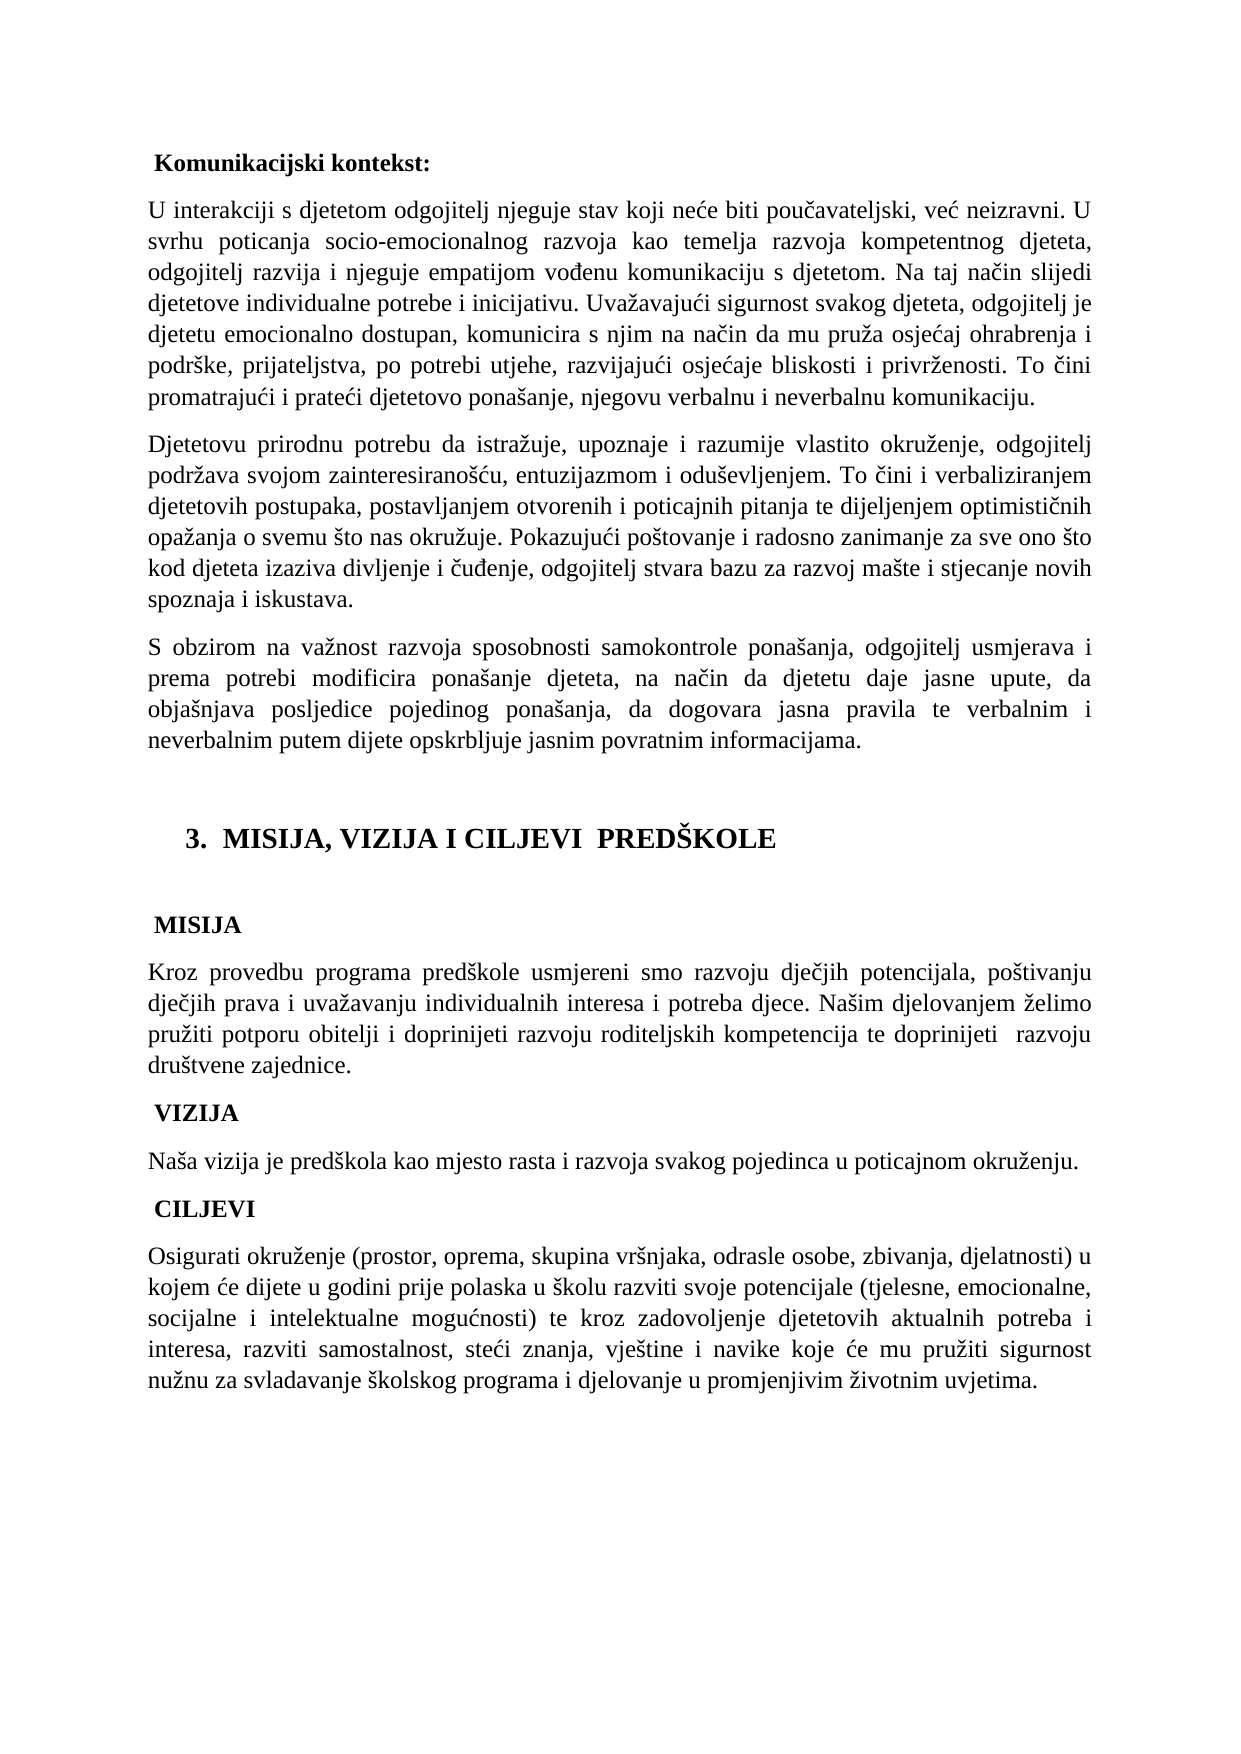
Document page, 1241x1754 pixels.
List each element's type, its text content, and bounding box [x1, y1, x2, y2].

text Osigurati okruženje (prostor, oprema, skupina vršnjaka, odrasle osobe, zbivanja, djelatnosti) u kojem će dijete u godini prije polaska u školu razviti svoje potencijale (tjelesne, emocionalne, socijalne i intelektualne mogućnosti) te kroz zadovoljenje djetetovih aktualnih potreba i interesa, razviti samostalnost, steći znanja, vještine i navike koje će mu pružiti sigurnost nužnu za svladavanje školskog programa i djelovanje u promjenjivim životnim uvjetima. [148, 1241, 1093, 1394]
text CILJEVI [148, 1194, 1093, 1222]
text S obzirom na važnost razvoja sposobnosti samokontrole ponašanja, odgojitelj usmjerava i prema potrebi modificira ponašanje djeteta, na način da djetetu daje jasne upute, da objašnjava posljedice pojedinog ponašanja, da dogovara jasna pravila te verbalnim i neverbalnim putem dijete opskrbljuje jasnim povratnim informacijama. [148, 632, 1093, 754]
text Komunikacijski kontekst: [148, 148, 1093, 176]
text U interakciji s djetetom odgojitelj njeguje stav koji neće biti poučavateljski, već neizravni. U svrhu poticanja socio-emocionalnog razvoja kao temelja razvoja kompetentnog djeteta, odgojitelj razvija i njeguje empatijom vođenu komunikaciju s djetetom. Na taj način slijedi djetetove individualne potrebe i inicijativu. Uvažavajući sigurnost svakog djeteta, odgojitelj je djetetu emocionalno dostupan, komunicira s njim na način da mu pruža osjećaj ohrabrenja i podrške, prijateljstva, po potrebi utjehe, razvijajući osjećaje bliskosti i privrženosti. To čini promatrajući i prateći djetetovo ponašanje, njegovu verbalnu i neverbalnu komunikaciju. [148, 195, 1093, 410]
text VIZIJA [148, 1098, 1093, 1127]
text Kroz provedbu programa predškole usmjereni smo razvoju dječjih potencijala, poštivanju dječjih prava i uvažavanju individualnih interesa i potreba djece. Našim djelovanjem želimo pružiti potporu obitelji i doprinijeti razvoju roditeljskih kompetencija te doprinijeti razvoju društvene zajednice. [148, 957, 1093, 1079]
text MISIJA [148, 910, 1093, 938]
list MISIJA, VIZIJA I CILJEVI PREDŠKOLE [185, 821, 1093, 854]
text Naša vizija je predškola kao mjesto rasta i razvoja svakog pojedinca u poticajnom okruženju. [148, 1146, 1093, 1175]
text Djetetovu prirodnu potrebu da istražuje, upoznaje i razumije vlastito okruženje, odgojitelj podržava svojom zainteresiranošću, entuzijazmom i oduševljenjem. To čini i verbaliziranjem djetetovih postupaka, postavljanjem otvorenih i poticajnih pitanja te dijeljenjem optimističnih opažanja o svemu što nas okružuje. Pokazujući poštovanje i radosno zanimanje za sve ono što kod djeteta izaziva divljenje i čuđenje, odgojitelj stvara bazu za razvoj mašte i stjecanje novih spoznaja i iskustava. [148, 429, 1093, 613]
